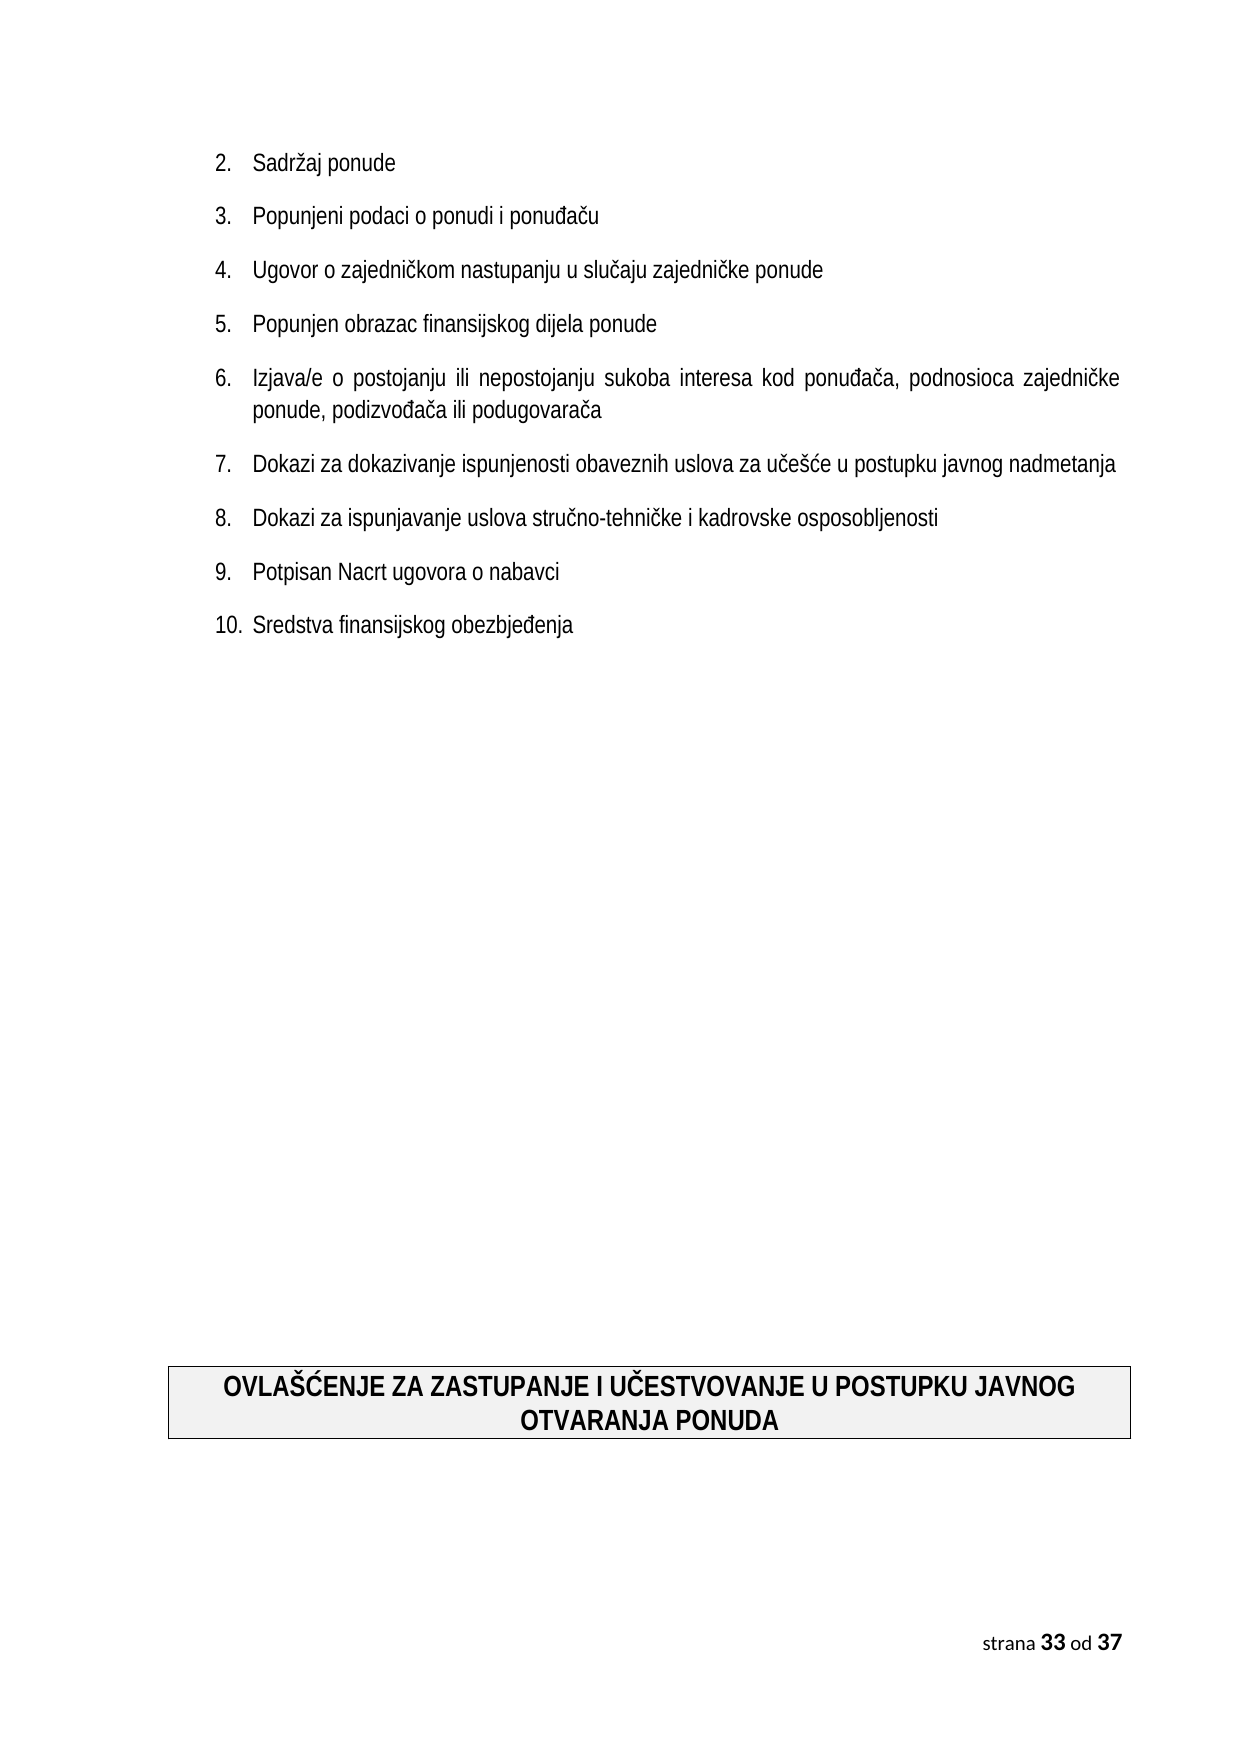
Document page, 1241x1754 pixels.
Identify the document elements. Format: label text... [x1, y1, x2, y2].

list Ugovor o zajedničkom nastupanju u slučaju zajedničke ponude [215, 255, 1122, 284]
list Sredstva finansijskog obezbjeđenja [215, 611, 1122, 639]
list Dokazi za ispunjavanje uslova stručno-tehničke i kadrovske osposobljenosti [215, 503, 1122, 532]
text OVLAŠĆENJE ZA ZASTUPANJE I UČESTVOVANJE U POSTUPKU JAVNOG OTVARANJA PONUDA [169, 1367, 1130, 1438]
list Sadržaj ponude [215, 148, 1122, 176]
list Dokazi za dokazivanje ispunjenosti obaveznih uslova za učešće u postupku javnog nadmetanja [215, 449, 1122, 478]
list Izjava/e o postojanju ili nepostojanju sukoba interesa kod ponuđača, podnosioca zajedničke ponude, podizvođača ili podugovarača [215, 363, 1122, 424]
list Potpisan Nacrt ugovora o nabavci [215, 557, 1122, 585]
list Popunjen obrazac finansijskog dijela ponude [215, 309, 1122, 337]
list Popunjeni podaci o ponudi i ponuđaču [215, 201, 1122, 230]
